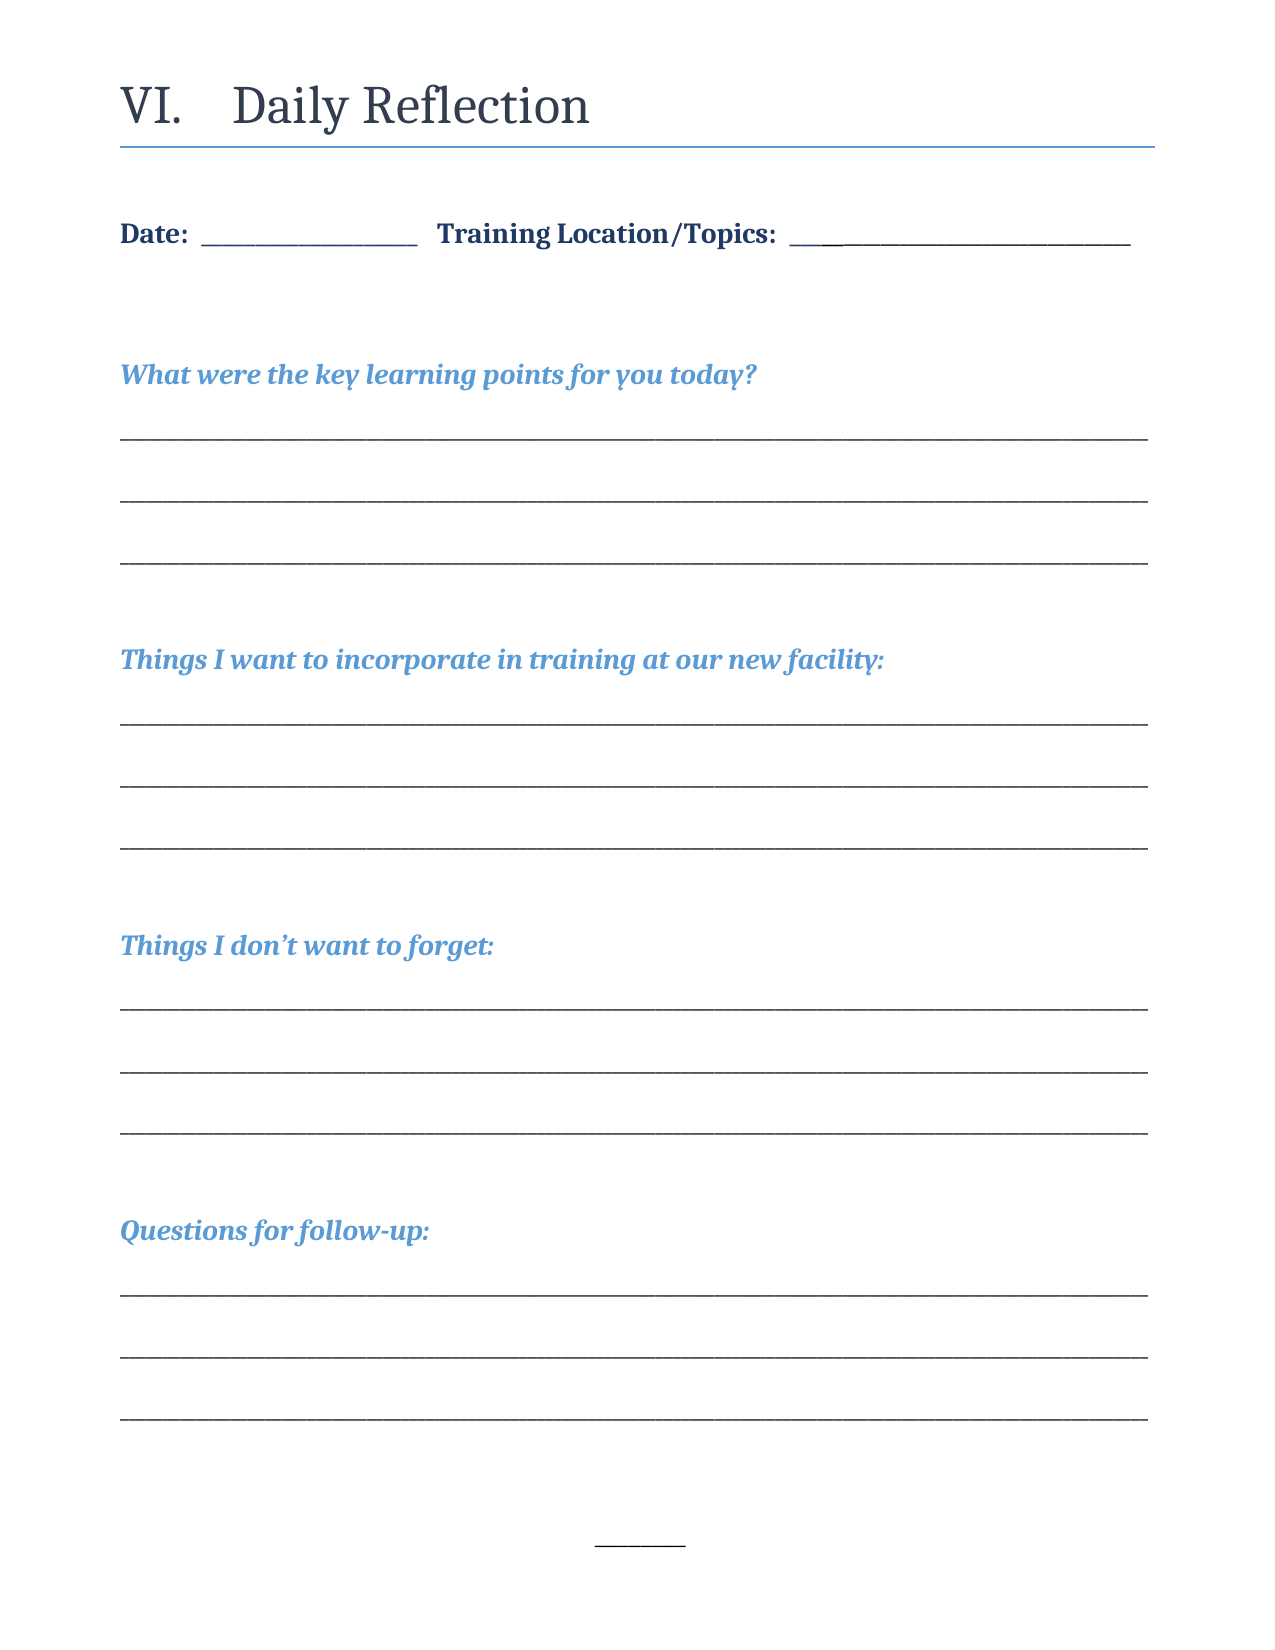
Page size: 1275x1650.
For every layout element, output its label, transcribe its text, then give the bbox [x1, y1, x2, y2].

text _________________________________________________________________________________________________________________________ [120, 1274, 1155, 1300]
text Things I don’t want to forget: [120, 929, 1155, 962]
text _________________________________________________________________________________________________________________________ [120, 541, 1155, 568]
text _________________________________________________________________________________________________________________________ [120, 988, 1155, 1015]
text _________________________________________________________________________________________________________________________ [120, 703, 1155, 729]
text What were the key learning points for you today? [120, 358, 1155, 392]
text _________________________________________________________________________________________________________________________ [120, 827, 1155, 853]
text _________________________________________________________________________________________________________________________ [120, 1112, 1155, 1139]
text Date: ____________________ Training Location/Topics: ____________________________________ [120, 217, 1155, 251]
text _________________________________________________________________________________________________________________________ [120, 479, 1155, 506]
text Questions for follow-up: [120, 1214, 1155, 1248]
text _________________________________________________________________________________________________________________________ [120, 1398, 1155, 1424]
text _________________________________________________________________________________________________________________________ [120, 765, 1155, 791]
text _________________________________________________________________________________________________________________________ [120, 1336, 1155, 1362]
text Things I want to incorporate in training at our new facility: [120, 643, 1155, 677]
text _________________________________________________________________________________________________________________________ [120, 1050, 1155, 1077]
text _________________________________________________________________________________________________________________________ [120, 417, 1155, 444]
title Daily Reflection [120, 75, 1155, 146]
